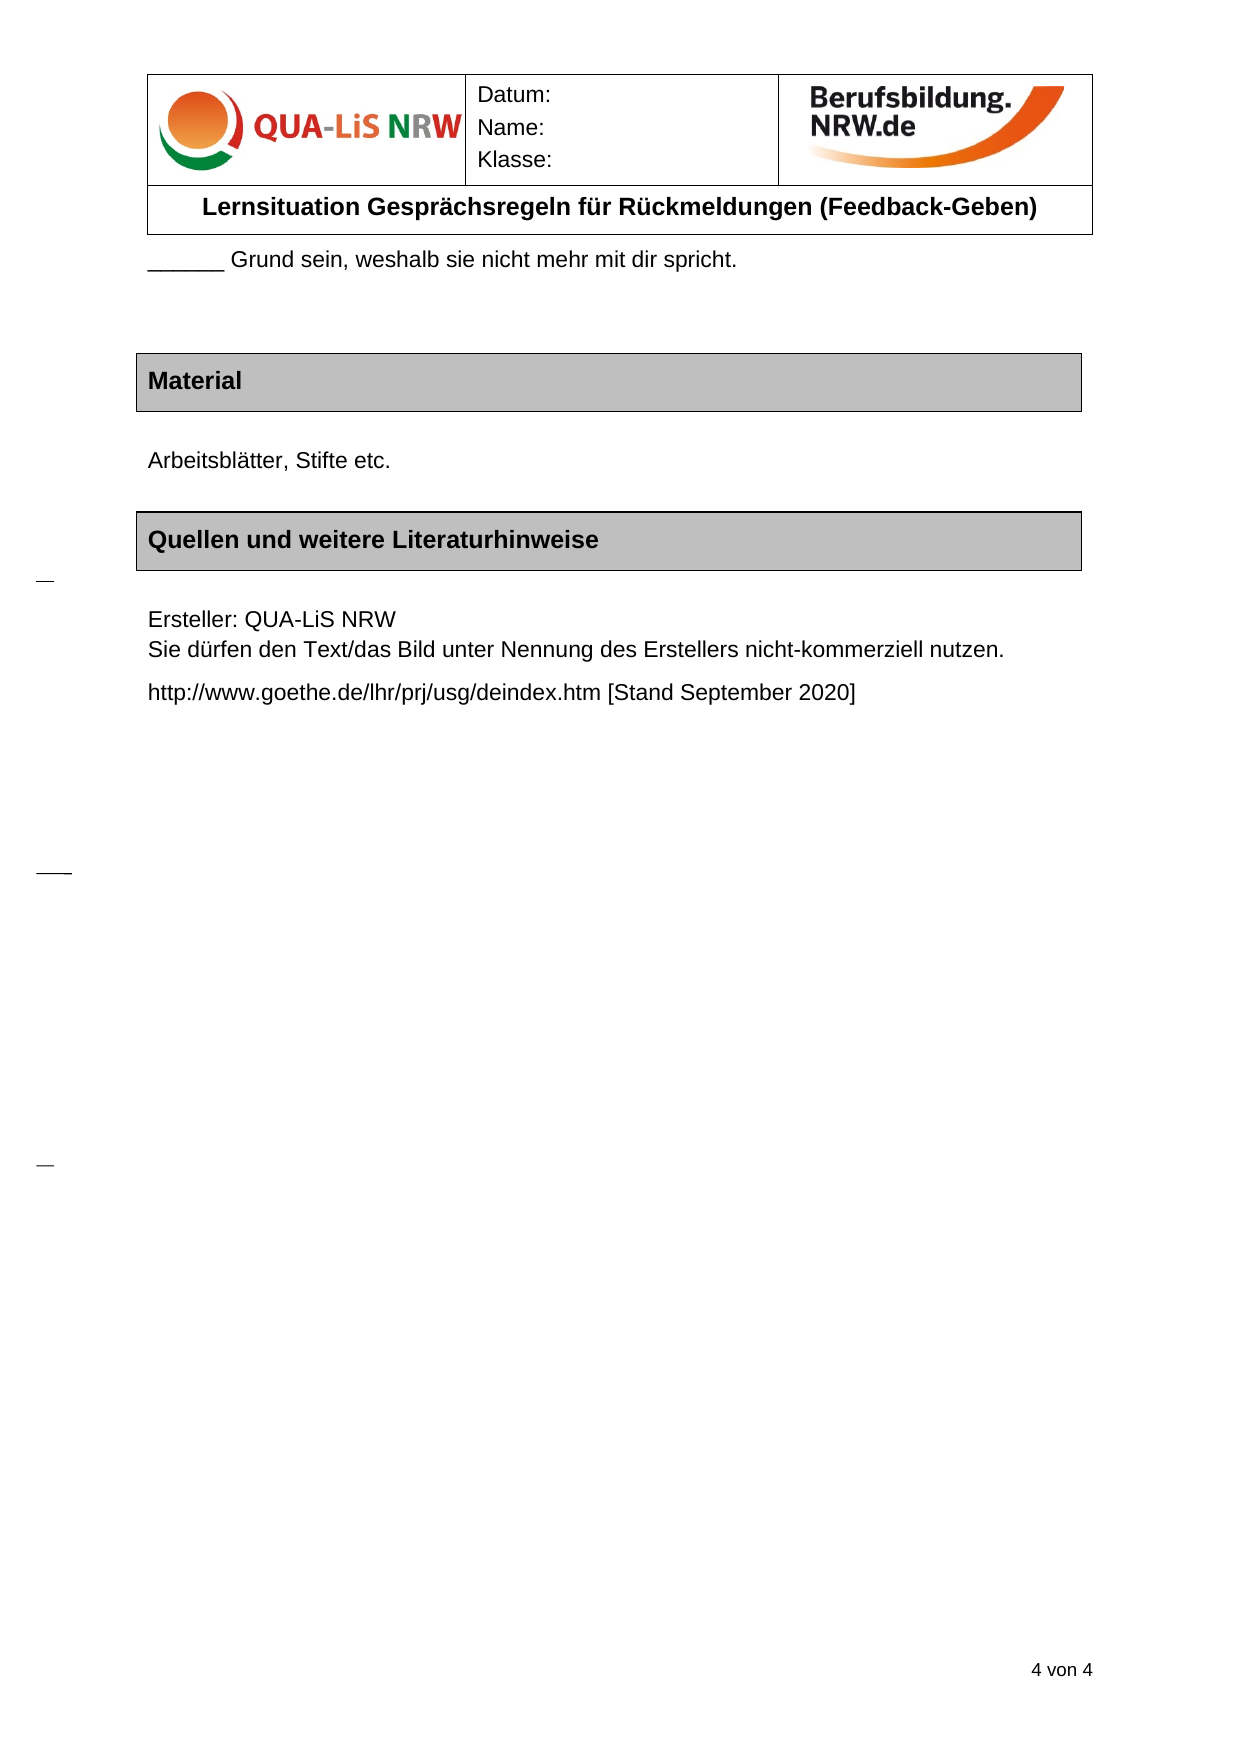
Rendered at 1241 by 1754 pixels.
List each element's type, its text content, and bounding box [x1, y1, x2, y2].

text Arbeitsblätter, Stifte etc. [148, 447, 1093, 473]
picture [807, 86, 1065, 168]
table_header Quellen und weitere Literaturhinweise [137, 513, 1081, 570]
table_header Material [137, 354, 1081, 411]
picture [158, 89, 463, 171]
text Ersteller: QUA-LiS NRW Sie dürfen den Text/das Bild unter Nennung des Erstellers nicht-kommerziell nutzen. [148, 606, 1093, 662]
text http://www.goethe.de/lhr/prj/usg/deindex.htm [Stand September 2020] [148, 678, 1093, 705]
